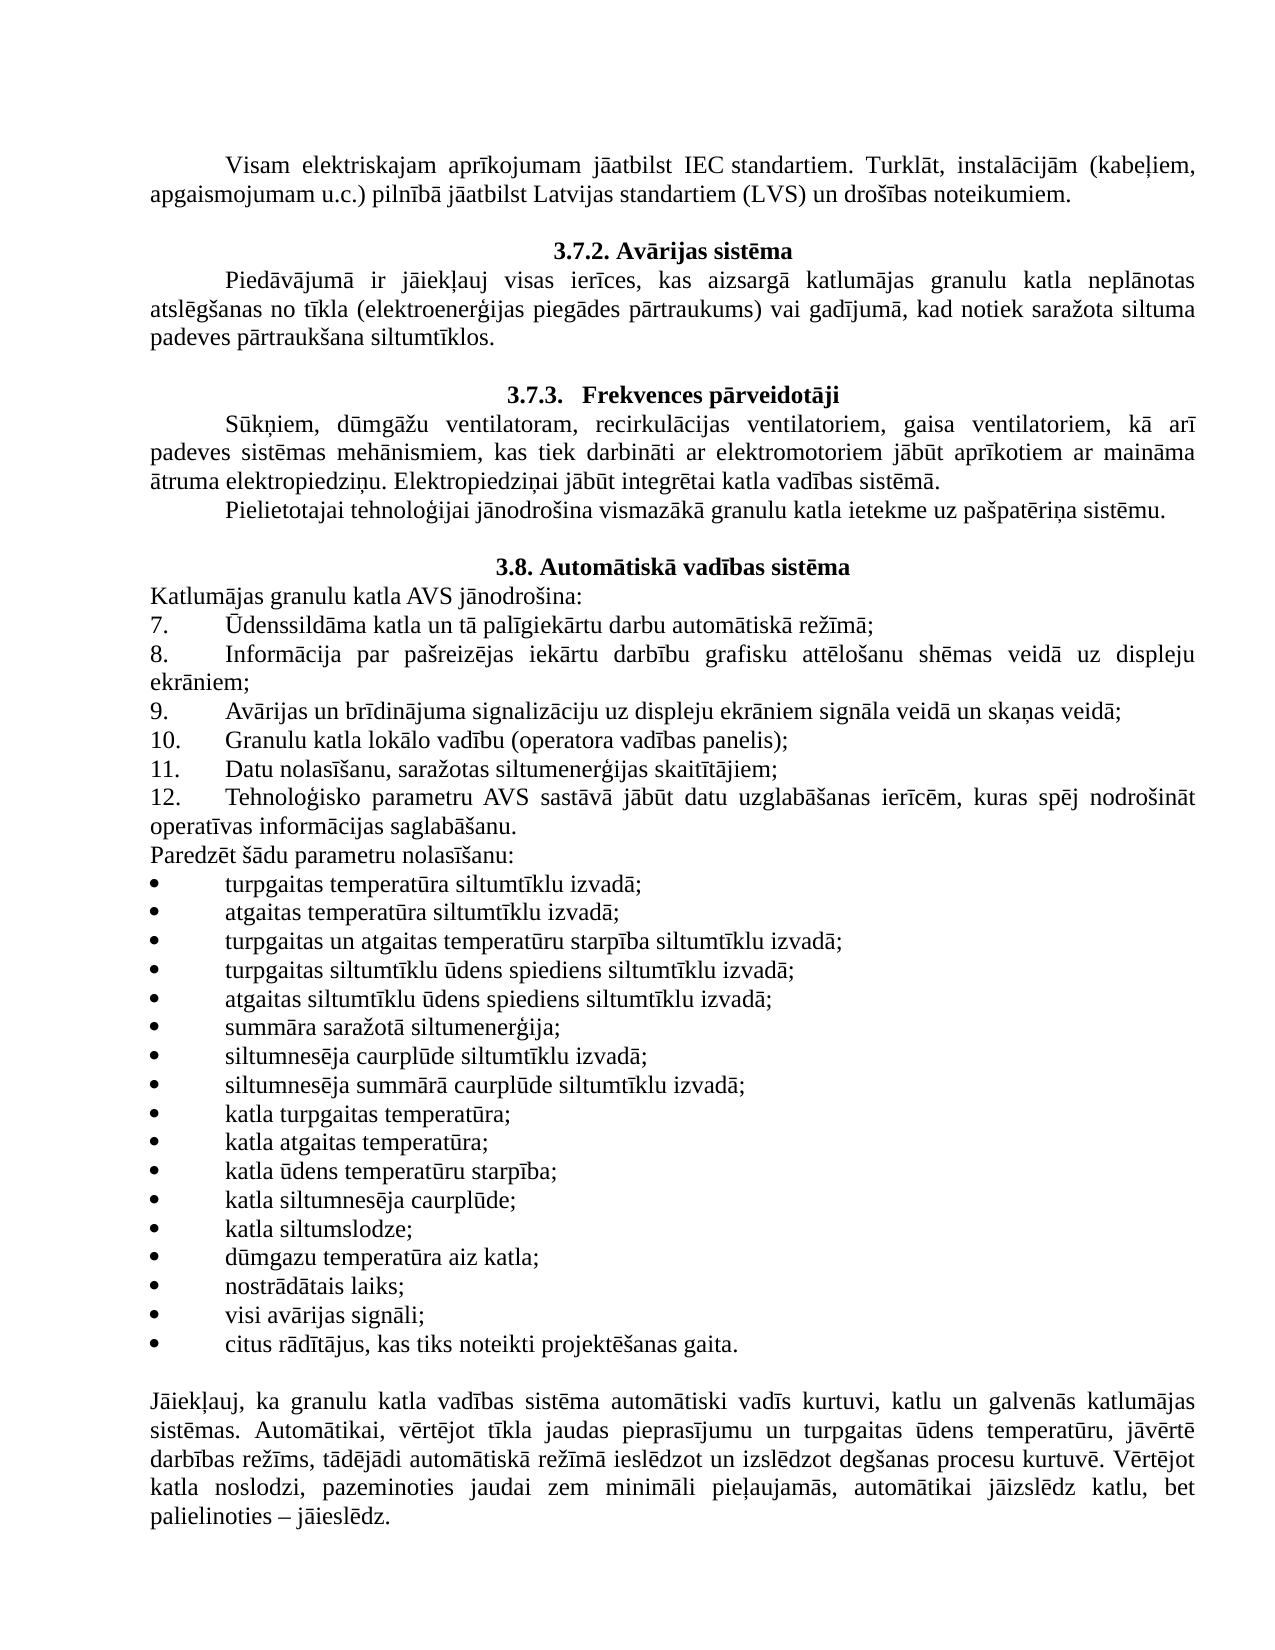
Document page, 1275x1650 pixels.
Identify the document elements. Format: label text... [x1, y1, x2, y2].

list katla ūdens temperatūru starpība; [150, 1156, 1196, 1185]
list Tehnoloģisko parametru AVS sastāvā jābūt datu uzglabāšanas ierīcēm, kuras spēj nodrošināt operatīvas informācijas saglabāšanu. [150, 782, 1196, 840]
list turpgaitas un atgaitas temperatūru starpība siltumtīklu izvadā; [150, 926, 1196, 955]
list Ūdenssildāma katla un tā palīgiekārtu darbu automātiskā režīmā; [150, 610, 1196, 639]
text Visam elektriskajam aprīkojumam jāatbilst IEC standartiem. Turklāt, instalācijām (kabeļiem, apgaismojumam u.c.) pilnībā jāatbilst Latvijas standartiem (LVS) un drošības noteikumiem. [150, 150, 1196, 207]
list Informācija par pašreizējas iekārtu darbību grafisku attēlošanu shēmas veidā uz displeju ekrāniem; [150, 639, 1196, 696]
list atgaitas siltumtīklu ūdens spiediens siltumtīklu izvadā; [150, 984, 1196, 1012]
list summāra saražotā siltumenerģija; [150, 1012, 1196, 1041]
list turpgaitas temperatūra siltumtīklu izvadā; [150, 869, 1196, 897]
text Jāiekļauj, ka granulu katla vadības sistēma automātiski vadīs kurtuvi, katlu un galvenās katlumājas sistēmas. Automātikai, vērtējot tīkla jaudas pieprasījumu un turpgaitas ūdens temperatūru, jāvērtē darbības režīms, tādējādi automātiskā režīmā ieslēdzot un izslēdzot degšanas procesu kurtuvē. Vērtējot katla noslodzi, pazeminoties jaudai zem minimāli pieļaujamās, automātikai jāizslēdz katlu, bet palielinoties – jāieslēdz. [150, 1386, 1196, 1530]
list visi avārijas signāli; [150, 1300, 1196, 1329]
list siltumnesēja summārā caurplūde siltumtīklu izvadā; [150, 1070, 1196, 1099]
list Avārijas un brīdinājuma signalizāciju uz displeju ekrāniem signāla veidā un skaņas veidā; [150, 696, 1196, 725]
text Katlumājas granulu katla AVS jānodrošina: [150, 581, 1196, 610]
list citus rādītājus, kas tiks noteikti projektēšanas gaita. [150, 1329, 1196, 1357]
list katla atgaitas temperatūra; [150, 1127, 1196, 1156]
list dūmgazu temperatūra aiz katla; [150, 1242, 1196, 1271]
text 3.8. Automātiskā vadības sistēma [150, 552, 1196, 581]
list turpgaitas siltumtīklu ūdens spiediens siltumtīklu izvadā; [150, 955, 1196, 984]
text 3.7.3. Frekvences pārveidotāji [150, 380, 1196, 409]
text 3.7.2. Avārijas sistēma [150, 236, 1196, 265]
list katla siltumslodze; [150, 1214, 1196, 1242]
text Pielietotajai tehnoloģijai jānodrošina vismazākā granulu katla ietekme uz pašpatēriņa sistēmu. [150, 495, 1196, 524]
list Datu nolasīšanu, saražotas siltumenerģijas skaitītājiem; [150, 754, 1196, 782]
text Piedāvājumā ir jāiekļauj visas ierīces, kas aizsargā katlumājas granulu katla neplānotas atslēgšanas no tīkla (elektroenerģijas piegādes pārtraukums) vai gadījumā, kad notiek saražota siltuma padeves pārtraukšana siltumtīklos. [150, 265, 1196, 351]
text Paredzēt šādu parametru nolasīšanu: [150, 840, 1196, 869]
text Sūkņiem, dūmgāžu ventilatoram, recirkulācijas ventilatoriem, gaisa ventilatoriem, kā arī padeves sistēmas mehānismiem, kas tiek darbināti ar elektromotoriem jābūt aprīkotiem ar maināma ātruma elektropiedziņu. Elektropiedziņai jābūt integrētai katla vadības sistēmā. [150, 409, 1196, 495]
list atgaitas temperatūra siltumtīklu izvadā; [150, 897, 1196, 926]
list katla siltumnesēja caurplūde; [150, 1185, 1196, 1214]
list nostrādātais laiks; [150, 1271, 1196, 1300]
list Granulu katla lokālo vadību (operatora vadības panelis); [150, 725, 1196, 754]
list katla turpgaitas temperatūra; [150, 1099, 1196, 1127]
list siltumnesēja caurplūde siltumtīklu izvadā; [150, 1041, 1196, 1070]
